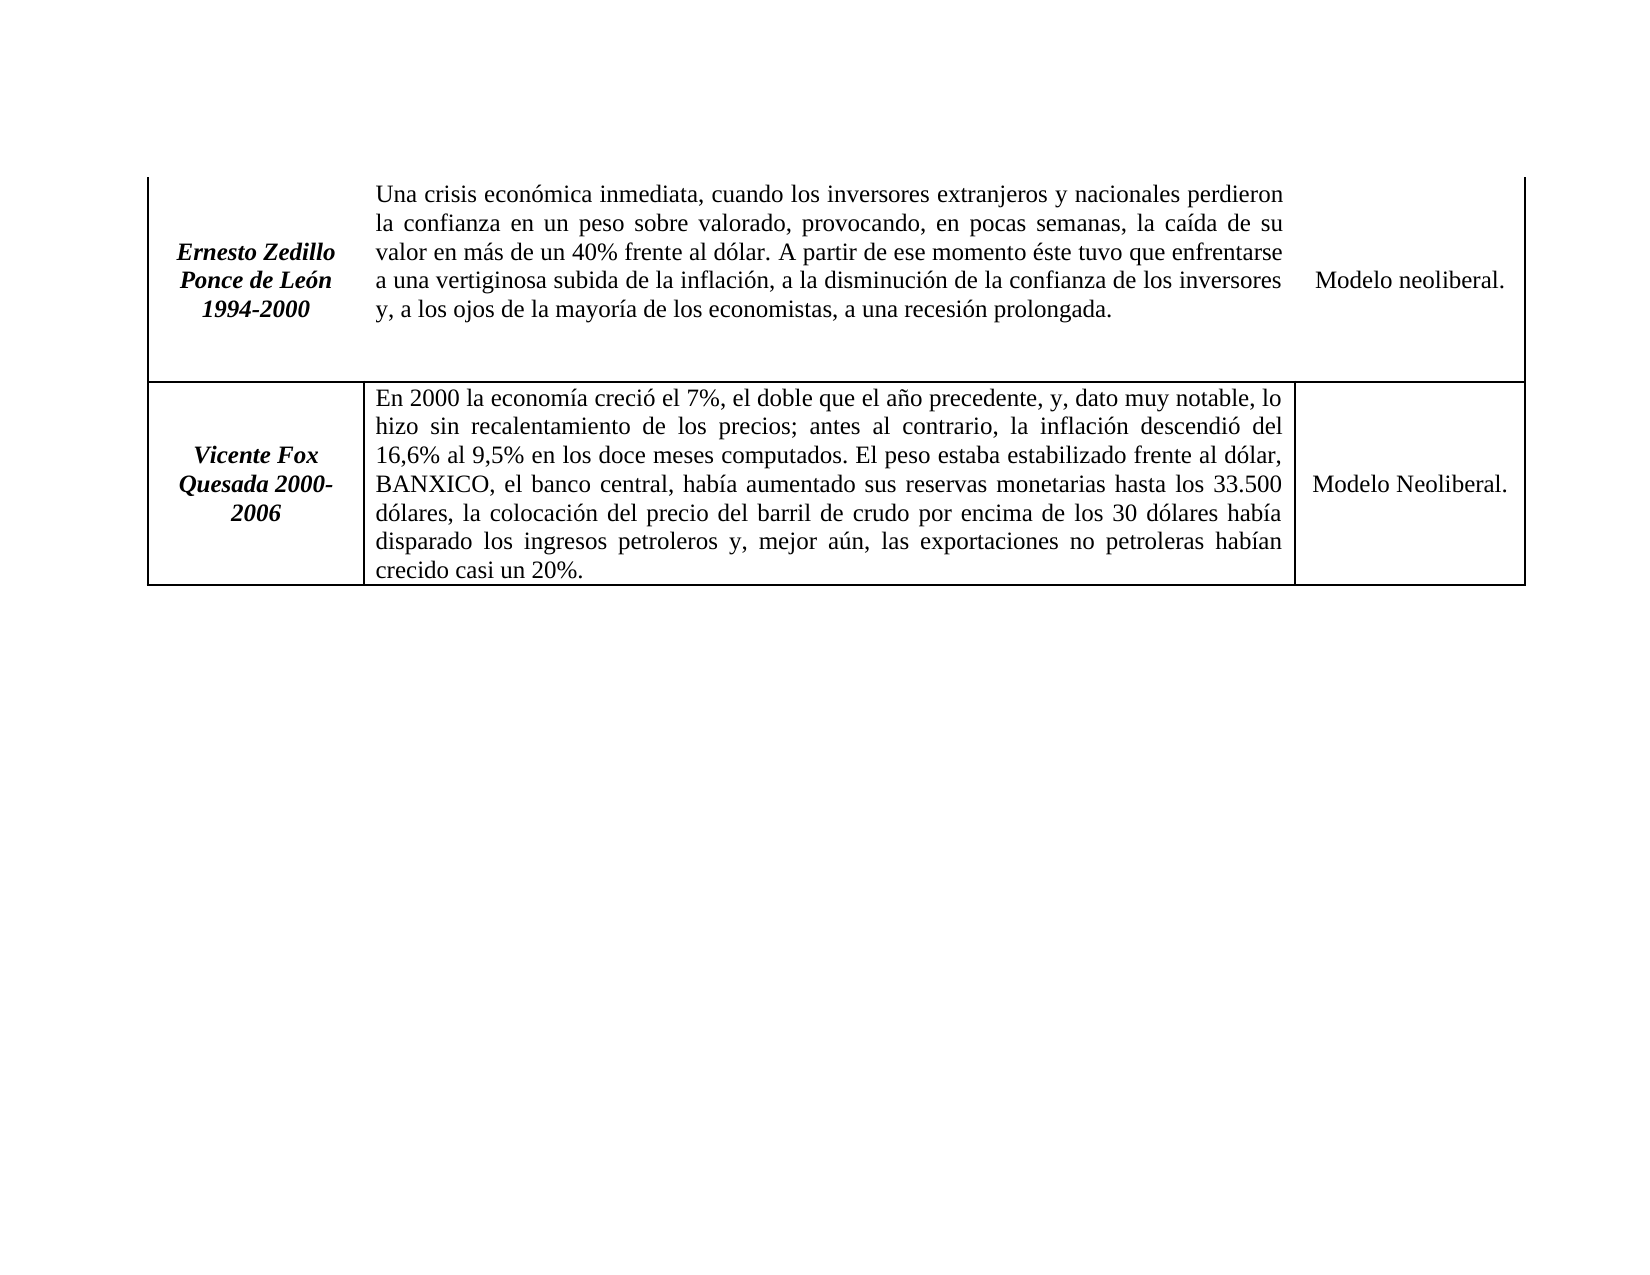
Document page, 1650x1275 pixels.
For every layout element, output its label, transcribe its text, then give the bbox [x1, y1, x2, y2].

table_cell Ernesto Zedillo Ponce de León 1994-2000 [149, 177, 364, 381]
table_cell Una crisis económica inmediata, cuando los inversores extranjeros y nacionales perdieron la confianza en un peso sobre valorado, provocando, en pocas semanas, la caída de su valor en más de un 40% frente al dólar. A partir de ese momento éste tuvo que enfrentarse a una vertiginosa subida de la inflación, a la disminución de la confianza de los inversores y, a los ojos de la mayoría de los economistas, a una recesión prolongada. [364, 177, 1295, 381]
table_cell Modelo neoliberal. [1295, 177, 1524, 381]
table_cell En 2000 la economía creció el 7%, el doble que el año precedente, y, dato muy notable, lo hizo sin recalentamiento de los precios; antes al contrario, la inflación descendió del 16,6% al 9,5% en los doce meses computados. El peso estaba estabilizado frente al dólar, BANXICO, el banco central, había aumentado sus reservas monetarias hasta los 33.500 dólares, la colocación del precio del barril de crudo por encima de los 30 dólares había disparado los ingresos petroleros y, mejor aún, las exportaciones no petroleras habían crecido casi un 20%. [365, 383, 1294, 584]
table_cell Vicente Fox Quesada 2000-2006 [149, 383, 363, 584]
table_cell Modelo Neoliberal. [1296, 383, 1524, 584]
